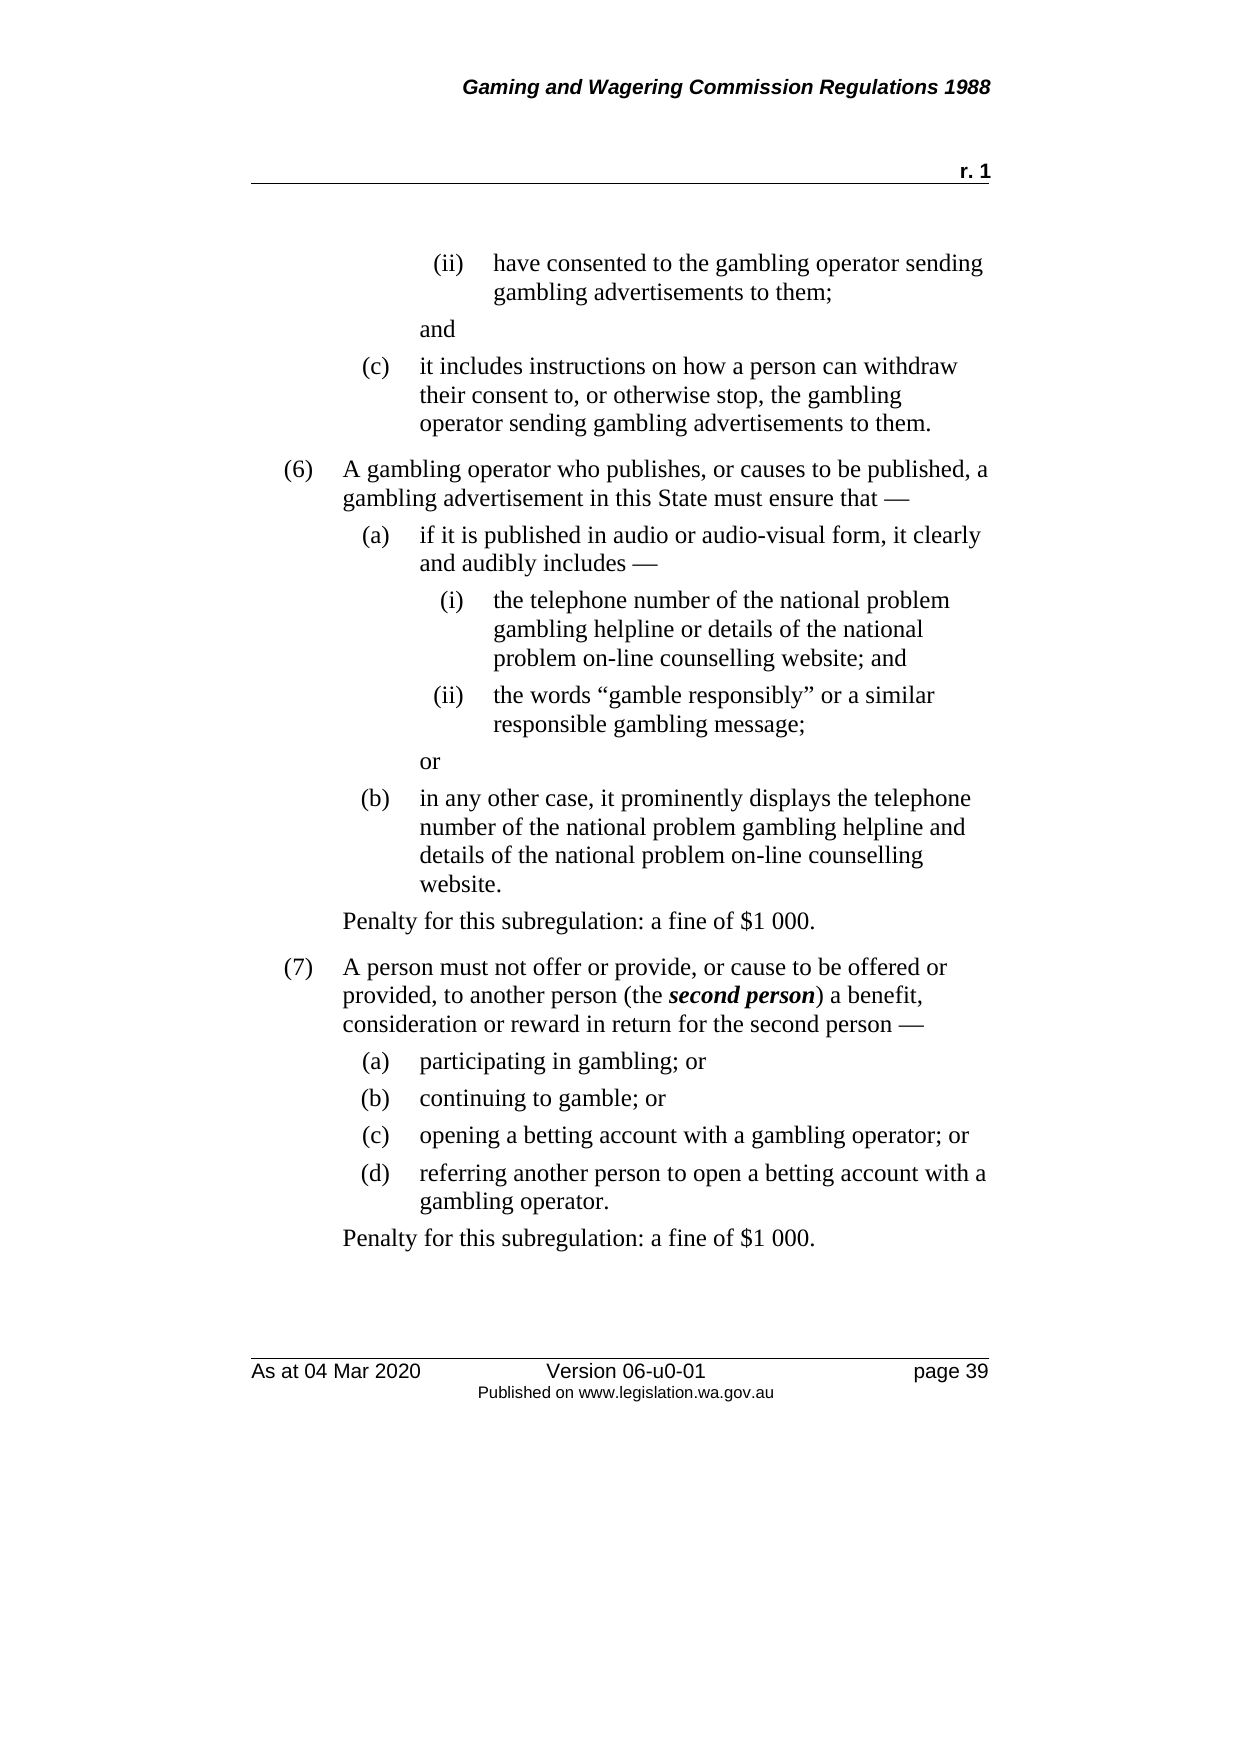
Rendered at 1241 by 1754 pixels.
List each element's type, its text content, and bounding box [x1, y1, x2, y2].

text (6) A gambling operator who publishes, or causes to be published, a gambling advertisement in this State must ensure that — [251, 454, 989, 511]
text (a) if it is published in audio or audio-visual form, it clearly and audibly includes — [251, 520, 989, 577]
text (7) A person must not offer or provide, or cause to be offered or provided, to another person (the second person) a benefit, consideration or reward in return for the second person — [251, 952, 989, 1038]
text and [251, 314, 989, 343]
text (c) opening a betting account with a gambling operator; or [251, 1121, 989, 1149]
text (b) continuing to gamble; or [251, 1083, 989, 1112]
text Penalty for this subregulation: a fine of $1 000. [251, 906, 989, 935]
text Penalty for this subregulation: a fine of $1 000. [251, 1223, 989, 1252]
text (a) participating in gambling; or [251, 1046, 989, 1075]
text (i) the telephone number of the national problem gambling helpline or details of the national problem on-line counselling website; and [251, 586, 989, 672]
text (d) referring another person to open a betting account with a gambling operator. [251, 1158, 989, 1215]
text (b) in any other case, it prominently displays the telephone number of the national problem gambling helpline and details of the national problem on-line counselling website. [251, 783, 989, 898]
text (ii) the words “gamble responsibly” or a similar responsible gambling message; [251, 680, 989, 738]
text (c) it includes instructions on how a person can withdraw their consent to, or otherwise stop, the gambling operator sending gambling advertisements to them. [251, 351, 989, 437]
text or [251, 746, 989, 775]
text (ii) have consented to the gambling operator sending gambling advertisements to them; [251, 248, 989, 306]
